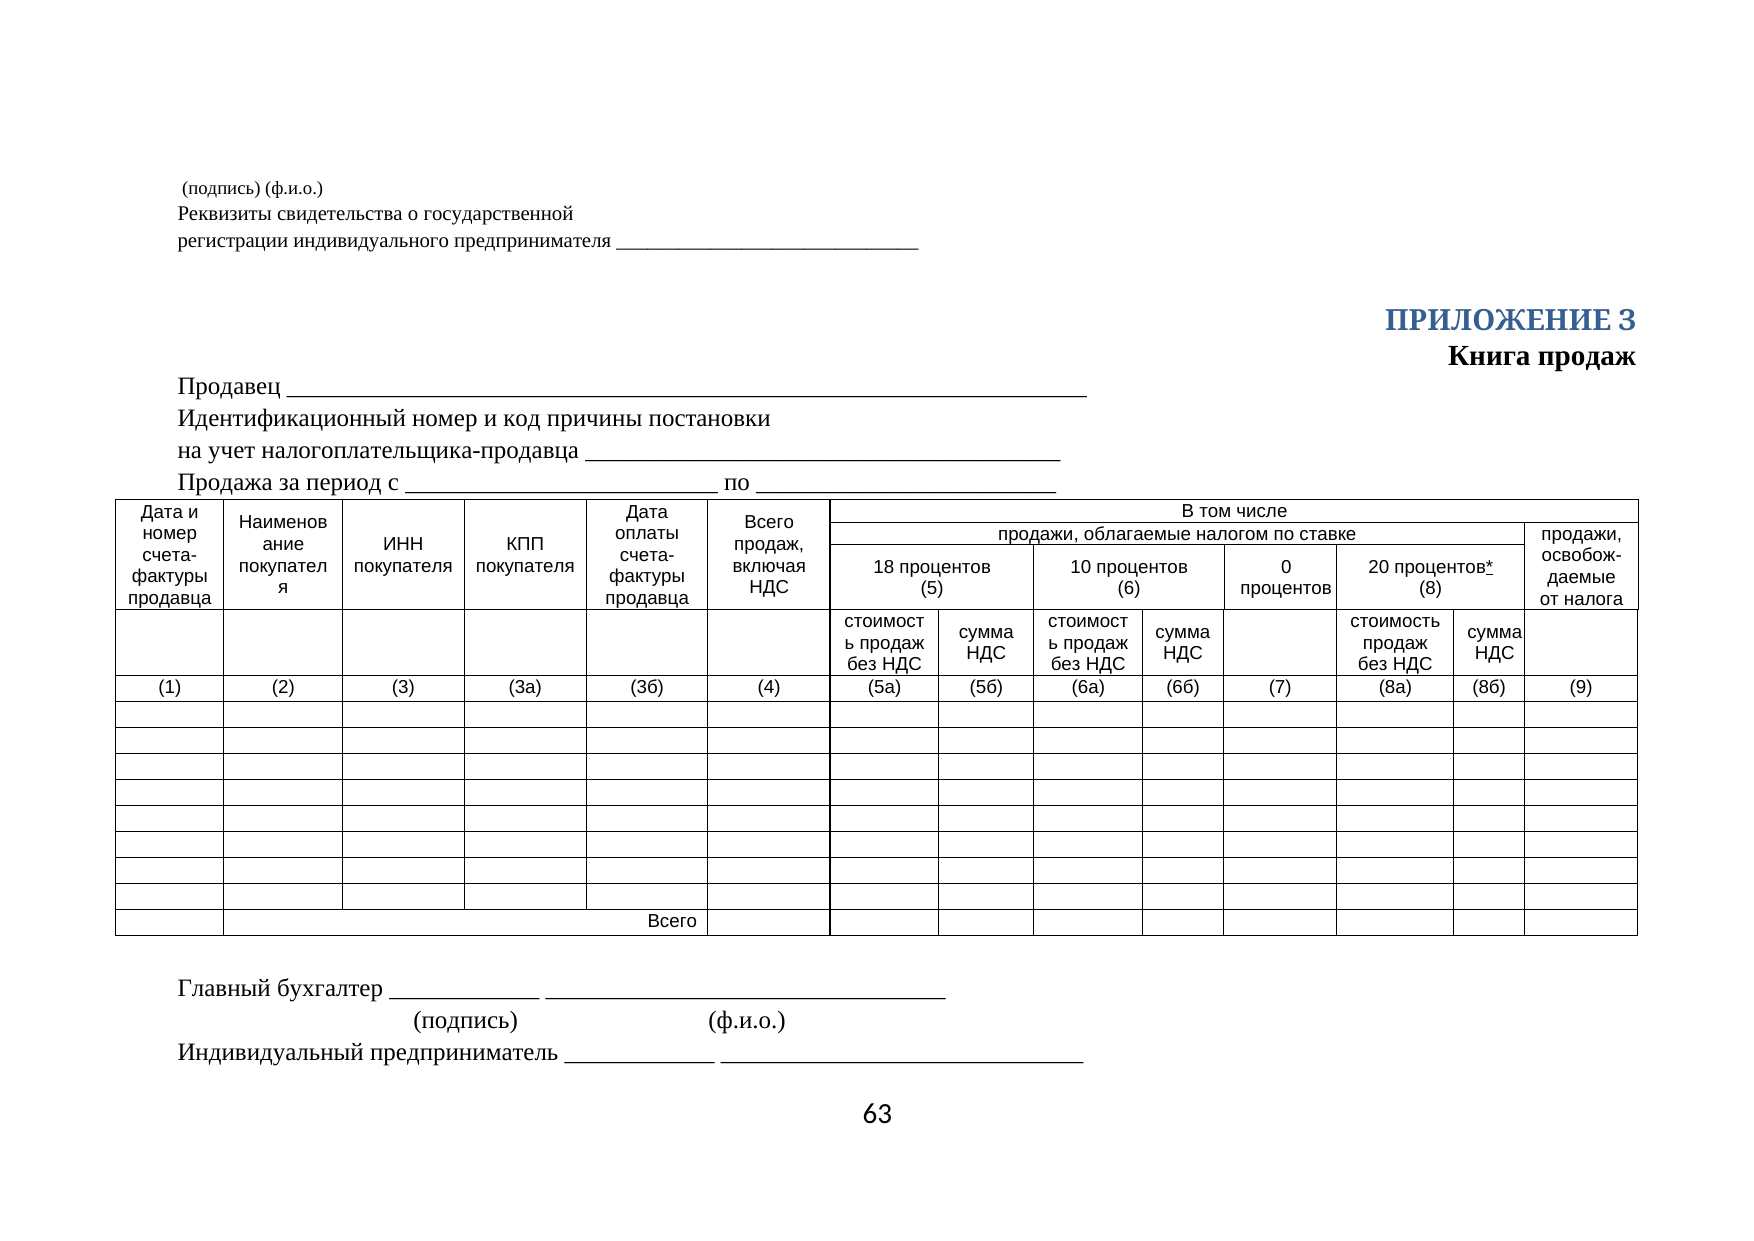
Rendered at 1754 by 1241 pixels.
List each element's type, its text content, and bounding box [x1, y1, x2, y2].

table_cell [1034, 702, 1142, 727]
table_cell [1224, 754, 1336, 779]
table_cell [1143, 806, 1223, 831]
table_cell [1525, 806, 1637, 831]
table_header ИНН покупателя [343, 500, 464, 609]
text Главный бухгалтер ____________ ________________________________ [118, 973, 1636, 1002]
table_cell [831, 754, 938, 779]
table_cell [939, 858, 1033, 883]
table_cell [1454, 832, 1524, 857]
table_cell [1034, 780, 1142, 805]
text на учет налогоплательщика-продавца ______________________________________ [118, 435, 1636, 464]
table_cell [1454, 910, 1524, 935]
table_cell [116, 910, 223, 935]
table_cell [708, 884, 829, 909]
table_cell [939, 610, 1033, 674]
table_cell [708, 610, 829, 674]
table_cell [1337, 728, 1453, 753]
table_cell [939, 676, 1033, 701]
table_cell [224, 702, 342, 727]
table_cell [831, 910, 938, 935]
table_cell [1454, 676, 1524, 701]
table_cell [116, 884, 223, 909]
table_cell стоимость продаж без НДС [831, 610, 938, 674]
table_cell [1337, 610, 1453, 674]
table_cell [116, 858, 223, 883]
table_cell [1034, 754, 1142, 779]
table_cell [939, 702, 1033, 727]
table_header Наименование покупателя [224, 500, 342, 609]
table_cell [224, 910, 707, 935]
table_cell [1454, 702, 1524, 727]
table_header Дата оплаты счета-фактуры продавца [587, 500, 707, 609]
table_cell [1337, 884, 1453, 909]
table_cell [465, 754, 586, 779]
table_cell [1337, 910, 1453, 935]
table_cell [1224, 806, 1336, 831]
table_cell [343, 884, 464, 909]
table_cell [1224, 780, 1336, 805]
table_cell [587, 610, 707, 674]
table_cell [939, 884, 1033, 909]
table_cell 0 процентов [1225, 545, 1336, 609]
text Реквизиты свидетельства о государственной [118, 201, 1636, 225]
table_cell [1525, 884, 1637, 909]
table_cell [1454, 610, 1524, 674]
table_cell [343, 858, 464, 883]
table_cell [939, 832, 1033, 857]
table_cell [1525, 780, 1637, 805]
table_cell [116, 610, 223, 674]
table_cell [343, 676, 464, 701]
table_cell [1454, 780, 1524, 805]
table_header Всего продаж, включая НДС [708, 500, 829, 609]
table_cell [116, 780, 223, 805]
table_cell [343, 610, 464, 674]
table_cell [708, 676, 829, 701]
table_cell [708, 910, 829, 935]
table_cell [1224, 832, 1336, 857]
text Продавец ________________________________________________________________ [118, 371, 1636, 400]
text Индивидуальный предприниматель ____________ _____________________________ [118, 1037, 1636, 1066]
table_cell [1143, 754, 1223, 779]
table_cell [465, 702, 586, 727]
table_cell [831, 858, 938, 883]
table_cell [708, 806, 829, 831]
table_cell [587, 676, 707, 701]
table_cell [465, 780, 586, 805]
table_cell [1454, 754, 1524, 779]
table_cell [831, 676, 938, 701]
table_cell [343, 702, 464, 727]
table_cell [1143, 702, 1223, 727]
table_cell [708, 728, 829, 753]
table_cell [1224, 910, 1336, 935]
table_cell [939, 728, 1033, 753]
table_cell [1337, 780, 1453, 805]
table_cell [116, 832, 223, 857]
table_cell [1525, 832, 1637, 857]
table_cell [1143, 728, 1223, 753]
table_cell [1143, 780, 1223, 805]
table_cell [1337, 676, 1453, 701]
text регистрации индивидуального предпринимателя _____________________________ [118, 228, 1636, 252]
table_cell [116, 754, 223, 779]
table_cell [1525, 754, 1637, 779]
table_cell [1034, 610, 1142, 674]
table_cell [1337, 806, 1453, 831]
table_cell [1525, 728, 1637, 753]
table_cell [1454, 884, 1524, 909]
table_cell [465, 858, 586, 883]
subtitle Приложение З [118, 304, 1636, 338]
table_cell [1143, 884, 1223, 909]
table_cell [224, 610, 342, 674]
text Продажа за период с _________________________ по ________________________ [118, 467, 1636, 496]
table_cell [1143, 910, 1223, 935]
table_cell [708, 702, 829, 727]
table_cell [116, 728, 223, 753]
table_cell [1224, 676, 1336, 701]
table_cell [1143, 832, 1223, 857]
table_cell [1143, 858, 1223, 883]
text Идентификационный номер и код причины постановки [118, 403, 1636, 432]
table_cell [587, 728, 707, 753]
table_cell 10 процентов (6) [1034, 545, 1224, 609]
table_header Дата и номер счета-фактуры продавца [116, 500, 223, 609]
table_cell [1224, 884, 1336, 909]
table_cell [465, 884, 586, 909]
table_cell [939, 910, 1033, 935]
table_cell продажи, освобож- даемые от налога [1525, 523, 1638, 609]
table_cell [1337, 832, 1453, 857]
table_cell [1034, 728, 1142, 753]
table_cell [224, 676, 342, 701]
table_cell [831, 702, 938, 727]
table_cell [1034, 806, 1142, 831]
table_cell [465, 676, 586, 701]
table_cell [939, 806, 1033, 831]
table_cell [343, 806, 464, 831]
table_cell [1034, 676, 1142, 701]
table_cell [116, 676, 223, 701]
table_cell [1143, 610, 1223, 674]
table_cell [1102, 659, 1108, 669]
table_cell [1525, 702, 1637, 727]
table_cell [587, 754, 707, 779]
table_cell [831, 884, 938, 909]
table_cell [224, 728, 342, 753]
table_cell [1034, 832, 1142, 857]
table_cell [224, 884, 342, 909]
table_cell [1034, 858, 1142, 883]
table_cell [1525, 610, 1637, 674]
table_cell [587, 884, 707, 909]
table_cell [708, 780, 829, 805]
text (подпись) (ф.и.о.) [118, 1005, 1636, 1034]
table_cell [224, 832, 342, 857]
table_cell продажи, облагаемые налогом по ставке [831, 523, 1524, 544]
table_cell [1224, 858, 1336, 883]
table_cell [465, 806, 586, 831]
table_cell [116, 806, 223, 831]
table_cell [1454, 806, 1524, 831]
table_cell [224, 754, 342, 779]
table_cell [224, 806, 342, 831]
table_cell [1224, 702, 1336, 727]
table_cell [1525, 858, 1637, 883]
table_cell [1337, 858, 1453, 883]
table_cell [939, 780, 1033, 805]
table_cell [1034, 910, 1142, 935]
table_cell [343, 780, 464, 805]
text Книга продаж [118, 338, 1636, 371]
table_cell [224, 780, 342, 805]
table_cell [465, 610, 586, 674]
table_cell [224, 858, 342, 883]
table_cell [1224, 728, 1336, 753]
text (подпись) (ф.и.о.) [118, 177, 1636, 199]
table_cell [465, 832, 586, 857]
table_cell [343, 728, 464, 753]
table_header В том числе [831, 500, 1638, 522]
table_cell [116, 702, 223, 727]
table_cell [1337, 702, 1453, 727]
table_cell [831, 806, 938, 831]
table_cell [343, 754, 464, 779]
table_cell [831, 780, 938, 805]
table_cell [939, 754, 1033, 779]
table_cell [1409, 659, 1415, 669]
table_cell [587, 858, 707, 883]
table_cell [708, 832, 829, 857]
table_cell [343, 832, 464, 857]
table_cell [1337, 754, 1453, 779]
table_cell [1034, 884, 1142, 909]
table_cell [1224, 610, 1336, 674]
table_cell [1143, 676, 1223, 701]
table_cell 20 процентов* (8) [1337, 545, 1524, 609]
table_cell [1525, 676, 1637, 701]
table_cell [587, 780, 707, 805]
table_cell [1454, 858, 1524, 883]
table_header КПП покупателя [465, 500, 586, 609]
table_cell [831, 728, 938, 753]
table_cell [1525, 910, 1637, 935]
table_cell 18 процентов (5) [831, 545, 1033, 609]
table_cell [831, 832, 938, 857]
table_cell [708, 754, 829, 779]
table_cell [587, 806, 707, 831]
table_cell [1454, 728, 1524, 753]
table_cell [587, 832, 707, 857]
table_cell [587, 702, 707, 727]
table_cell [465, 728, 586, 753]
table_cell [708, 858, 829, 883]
